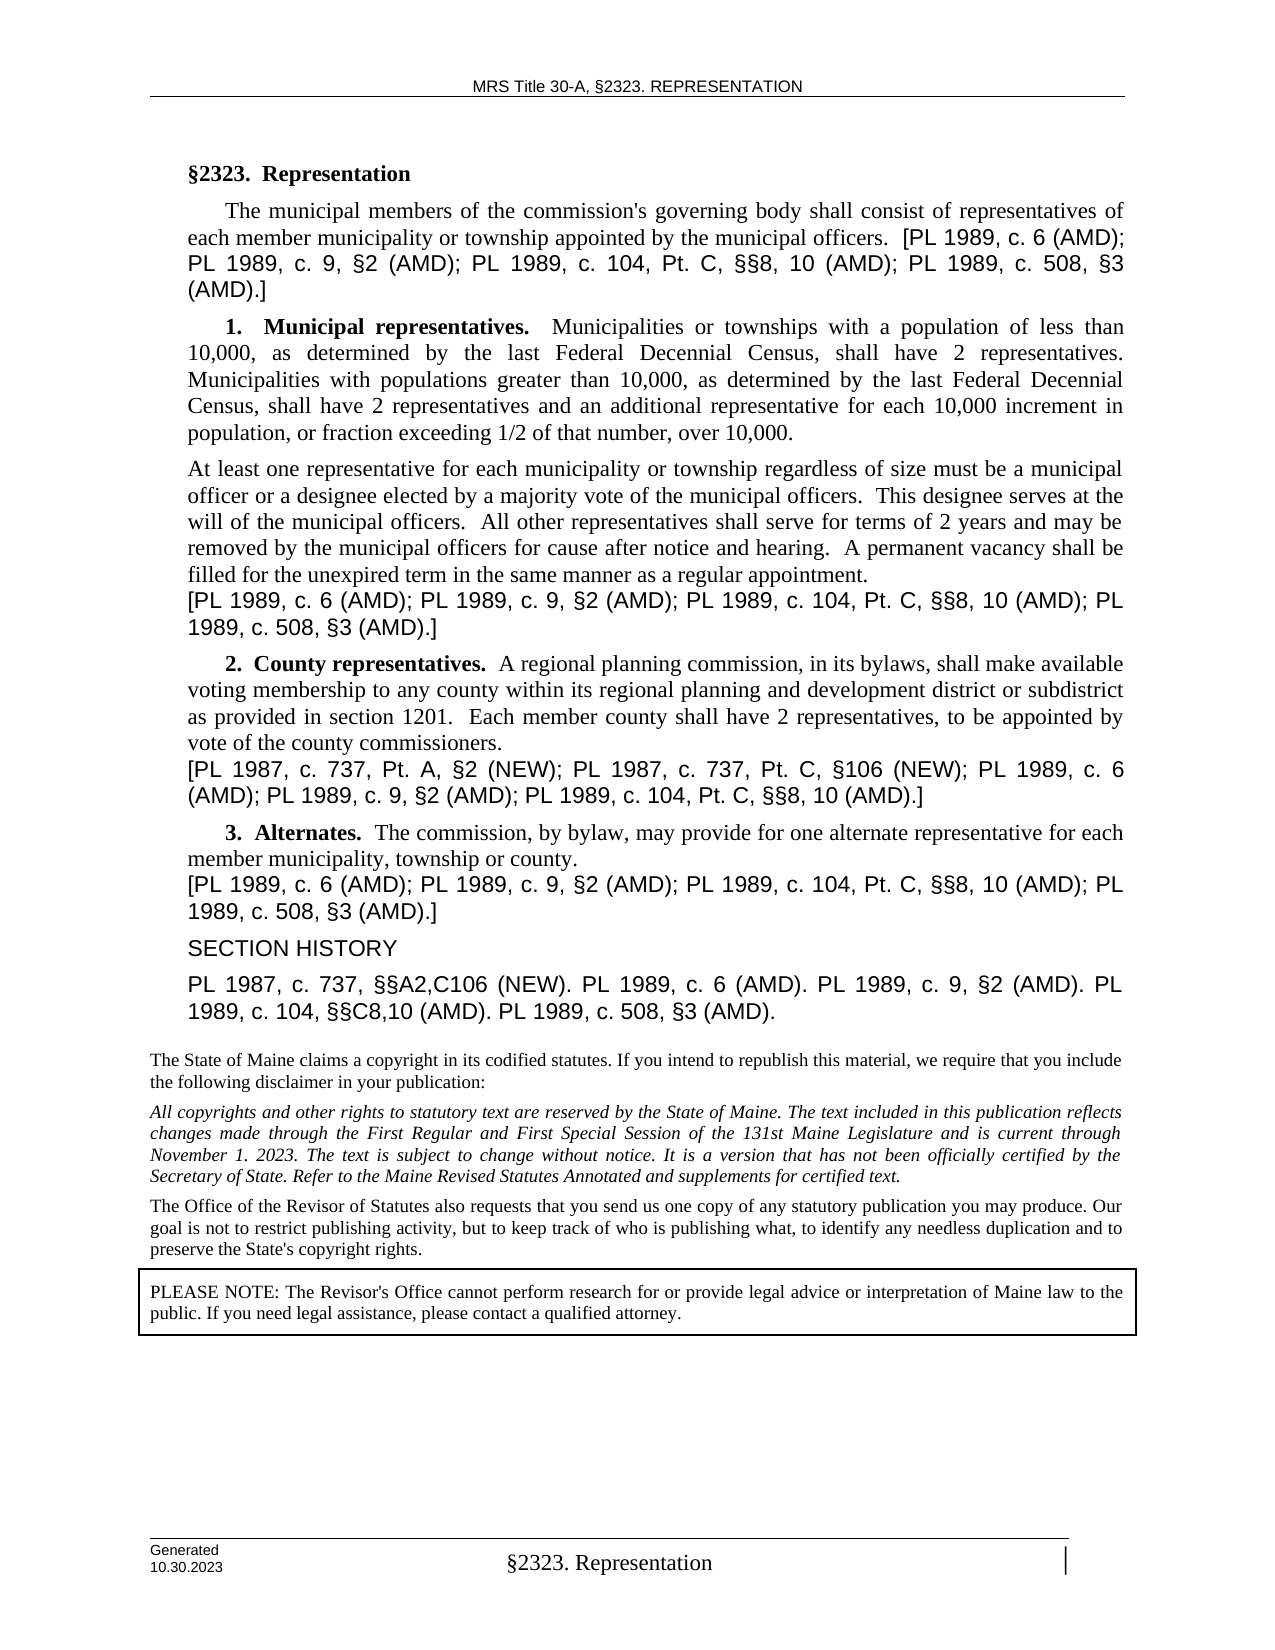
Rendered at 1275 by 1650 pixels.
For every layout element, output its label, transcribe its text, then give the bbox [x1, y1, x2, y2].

text [PL 1987, c. 737, Pt. A, §2 (NEW); PL 1987, c. 737, Pt. C, §106 (NEW); PL 1989, c. 6 (AMD); PL 1989, c. 9, §2 (AMD); PL 1989, c. 104, Pt. C, §§8, 10 (AMD).] [187, 756, 1125, 808]
text PL 1987, c. 737, §§A2,C106 (NEW). PL 1989, c. 6 (AMD). PL 1989, c. 9, §2 (AMD). PL 1989, c. 104, §§C8,10 (AMD). PL 1989, c. 508, §3 (AMD). [187, 971, 1125, 1024]
text §2323. Representation [187, 160, 1125, 187]
text The Office of the Revisor of Statutes also requests that you send us one copy of any statutory publication you may produce. Our goal is not to restrict publishing activity, but to keep track of who is publishing what, to identify any needless duplication and to preserve the State's copyright rights. [150, 1195, 1125, 1260]
text SECTION HISTORY [187, 934, 1125, 961]
text The State of Maine claims a copyright in its codified statutes. If you intend to republish this material, we require that you include the following disclaimer in your publication: [150, 1049, 1125, 1092]
text All copyrights and other rights to statutory text are reserved by the State of Maine. The text included in this publication reflects changes made through the First Regular and First Special Session of the 131st Maine Legislature and is current through November 1. 2023 . The text is subject to change without notice. It is a version that has not been officially certified by the Secretary of State. Refer to the Maine Revised Statutes Annotated and supplements for certified text. [150, 1101, 1125, 1187]
text PLEASE NOTE: The Revisor's Office cannot perform research for or provide legal advice or interpretation of Maine law to the public. If you need legal assistance, please contact a qualified attorney. [140, 1270, 1135, 1334]
text 2. County representatives. A regional planning commission, in its bylaws, shall make available voting membership to any county within its regional planning and development district or subdistrict as provided in section 1201. Each member county shall have 2 representatives, to be appointed by vote of the county commissioners. [187, 650, 1125, 756]
text At least one representative for each municipality or township regardless of size must be a municipal officer or a designee elected by a majority vote of the municipal officers. This designee serves at the will of the municipal officers. All other representatives shall serve for terms of 2 years and may be removed by the municipal officers for cause after notice and hearing. A permanent vacancy shall be filled for the unexpired term in the same manner as a regular appointment. [187, 455, 1125, 587]
text [PL 1989, c. 6 (AMD); PL 1989, c. 9, §2 (AMD); PL 1989, c. 104, Pt. C, §§8, 10 (AMD); PL 1989, c. 508, §3 (AMD).] [187, 587, 1125, 640]
text [PL 1989, c. 6 (AMD); PL 1989, c. 9, §2 (AMD); PL 1989, c. 104, Pt. C, §§8, 10 (AMD); PL 1989, c. 508, §3 (AMD).] [187, 871, 1125, 924]
text 3. Alternates. The commission, by bylaw, may provide for one alternate representative for each member municipality, township or county. [187, 819, 1125, 871]
text 1. Municipal representatives. Municipalities or townships with a population of less than 10,000, as determined by the last Federal Decennial Census, shall have 2 representatives. Municipalities with populations greater than 10,000, as determined by the last Federal Decennial Census, shall have 2 representatives and an additional representative for each 10,000 increment in population, or fraction exceeding 1/2 of that number, over 10,000. [187, 313, 1125, 445]
text The municipal members of the commission's governing body shall consist of representatives of each member municipality or township appointed by the municipal officers. [PL 1989, c. 6 (AMD); PL 1989, c. 9, §2 (AMD); PL 1989, c. 104, Pt. C, §§8, 10 (AMD); PL 1989, c. 508, §3 (AMD).] [187, 197, 1125, 303]
